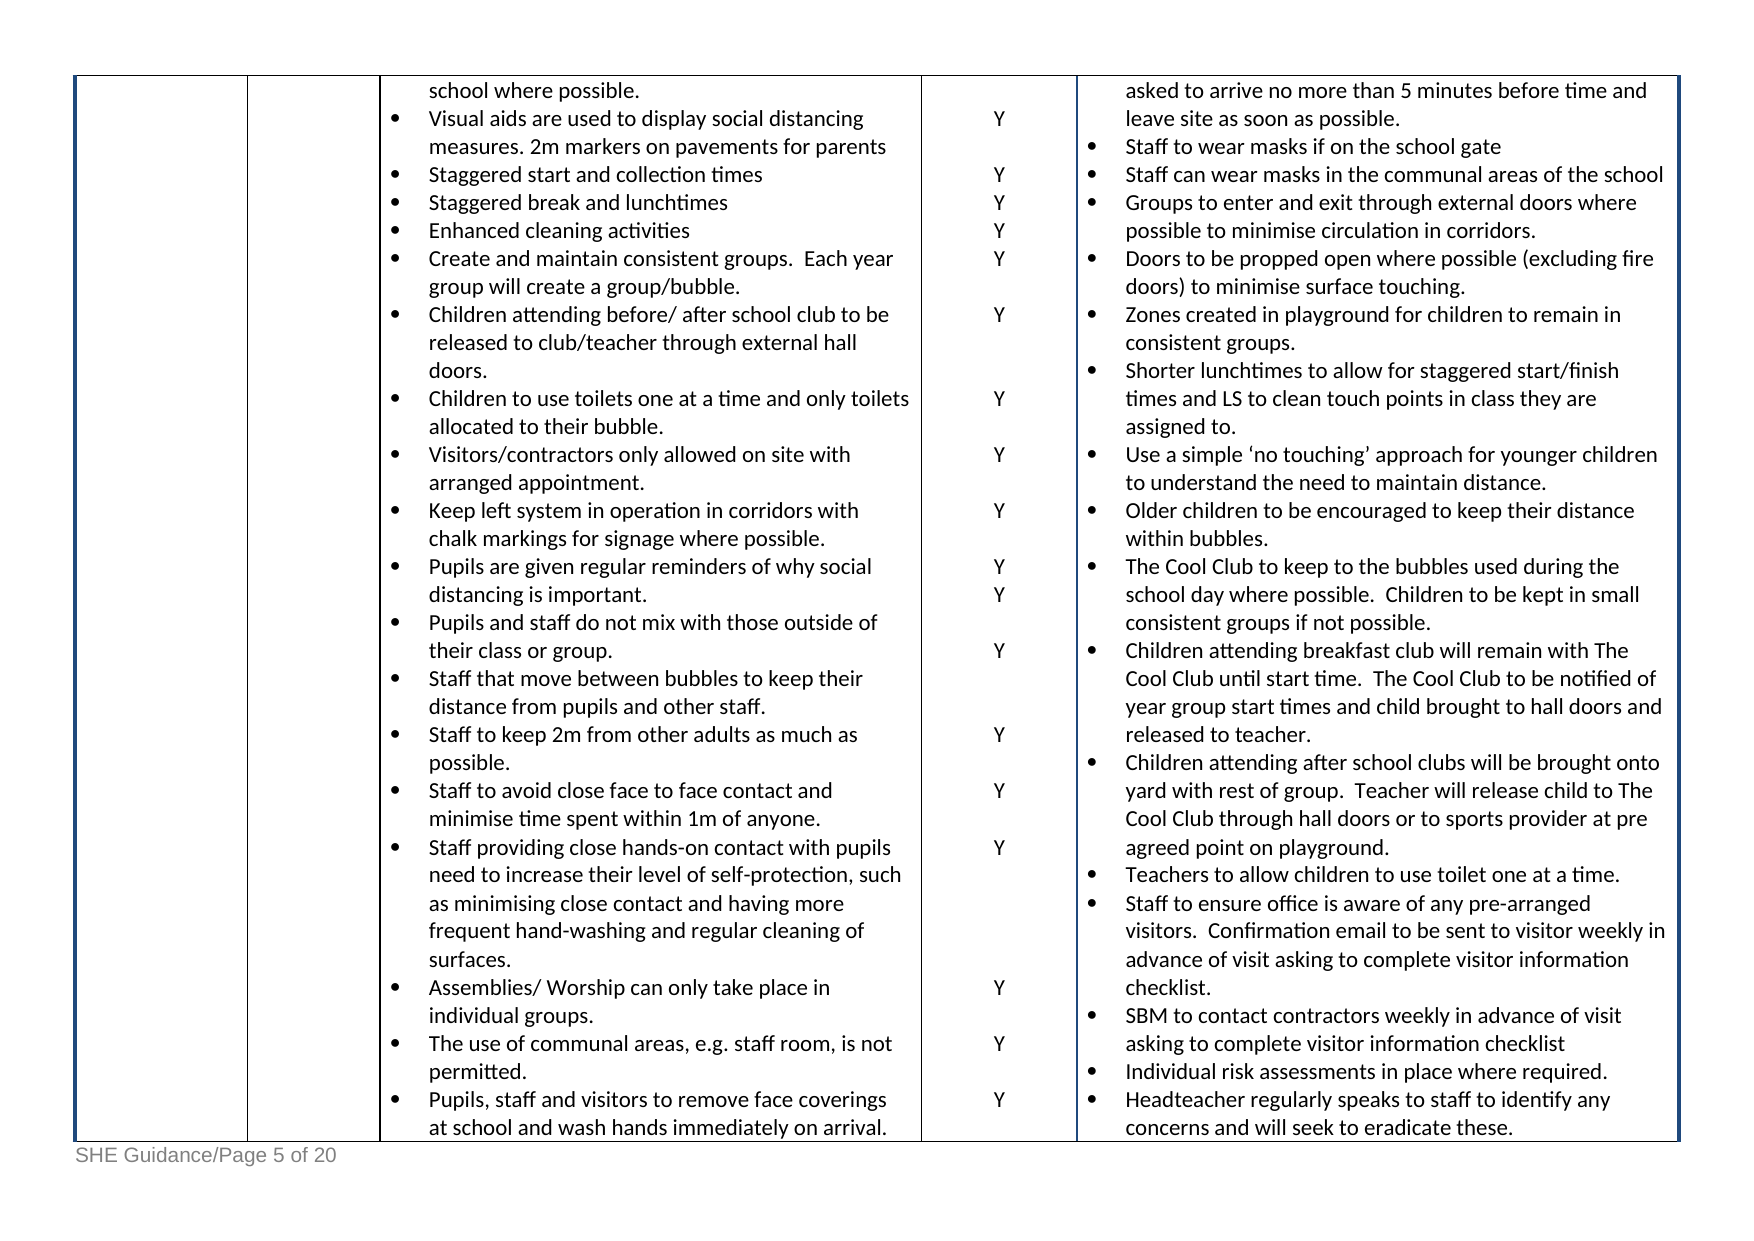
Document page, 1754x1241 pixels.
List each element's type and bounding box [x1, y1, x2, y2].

table_cell [1078, 76, 1677, 1141]
table_cell [381, 76, 921, 1141]
table_cell [77, 76, 247, 1141]
table_cell [922, 76, 1076, 1141]
table_cell [248, 76, 379, 1141]
